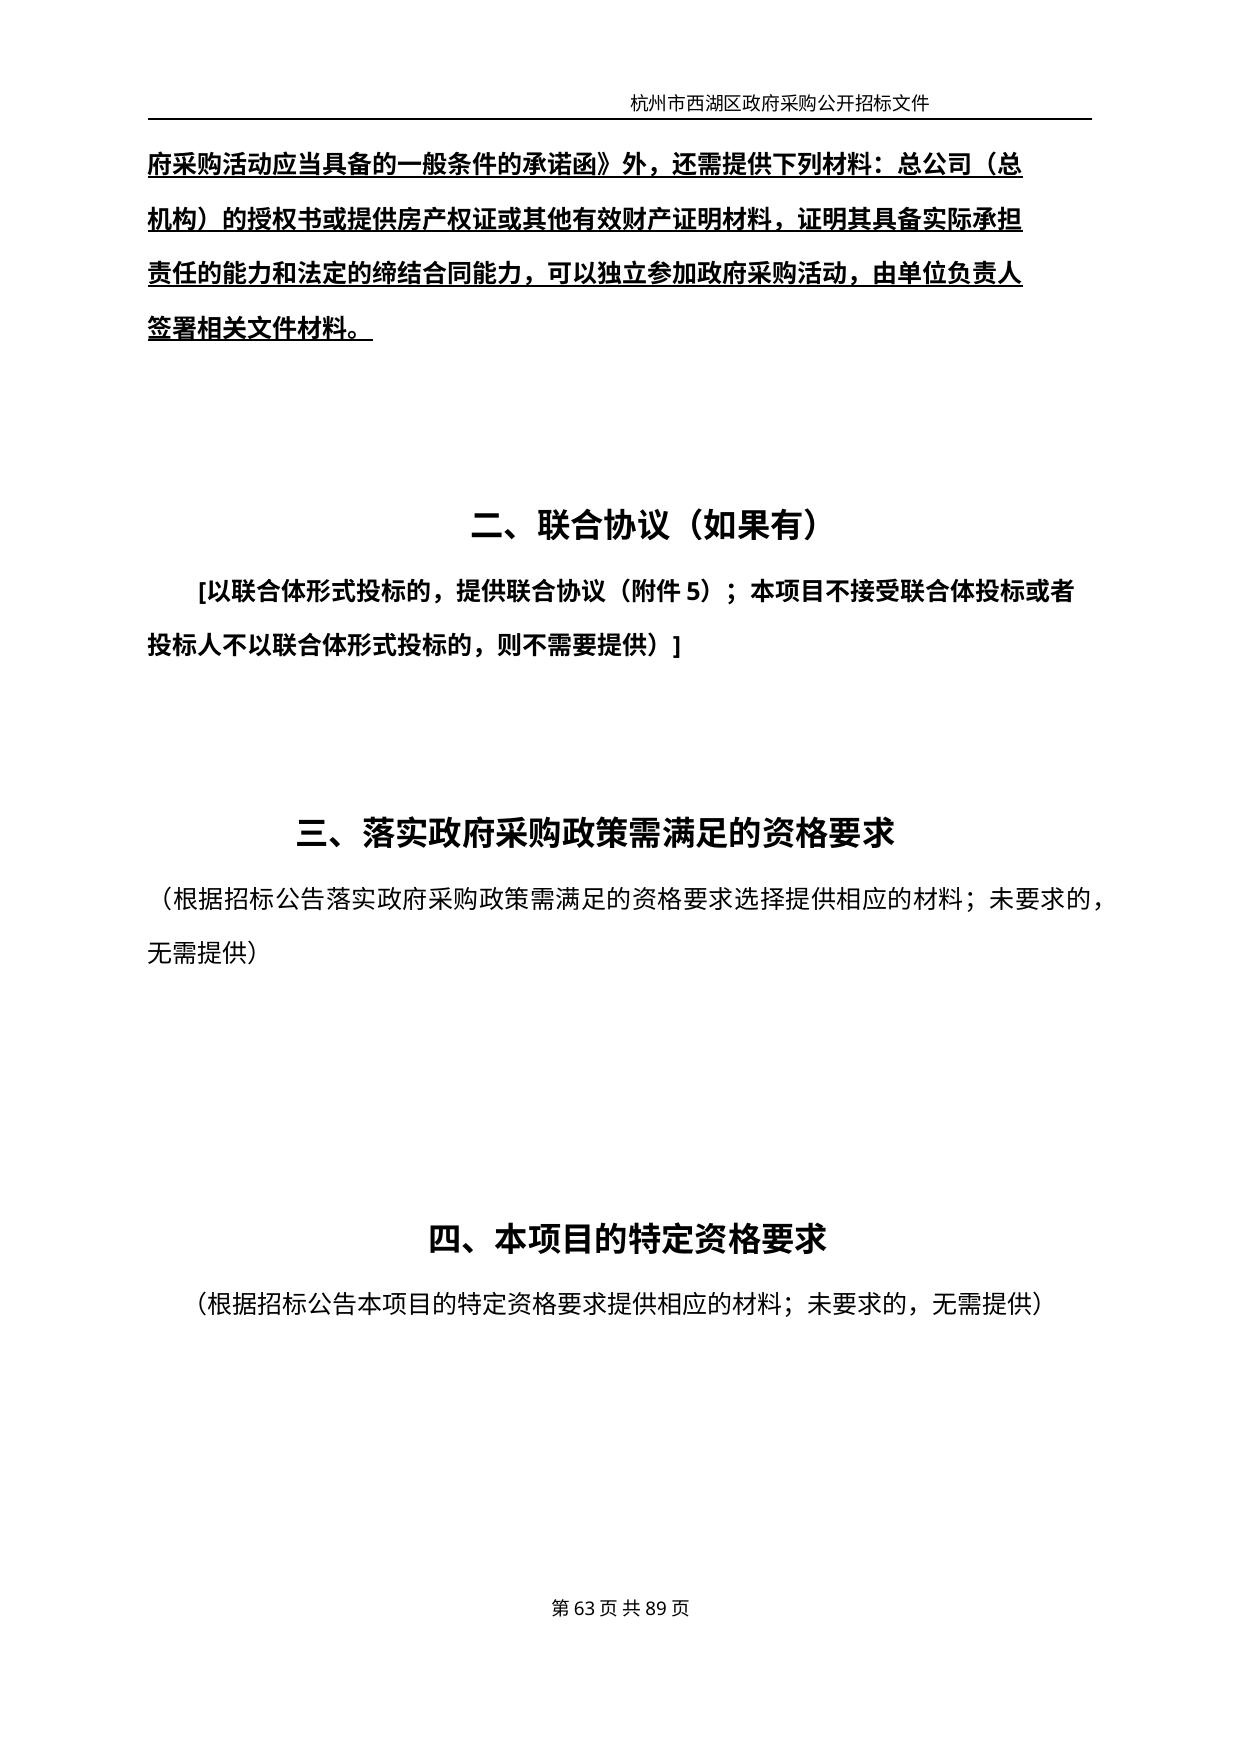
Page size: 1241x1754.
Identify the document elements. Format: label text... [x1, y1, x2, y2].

text （根据招标公告落实政府采购政策需满足的资格要求选择提供相应的材料；未要求的，无需提供） [148, 879, 1092, 970]
text （根据招标公告本项目的特定资格要求提供相应的材料；未要求的，无需提供） [148, 1285, 1092, 1321]
list 落实政府采购政策需满足的资格要求 [148, 807, 1042, 855]
text [以联合体形式投标的，提供联合协议（附件5）；本项目不接受联合体投标或者投标人不以联合体形式投标的，则不需要提供）] [148, 571, 1092, 662]
text 二、联合协议（如果有） [148, 499, 1092, 547]
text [148, 145, 1042, 344]
text 四、本项目的特定资格要求 [163, 1212, 1092, 1261]
